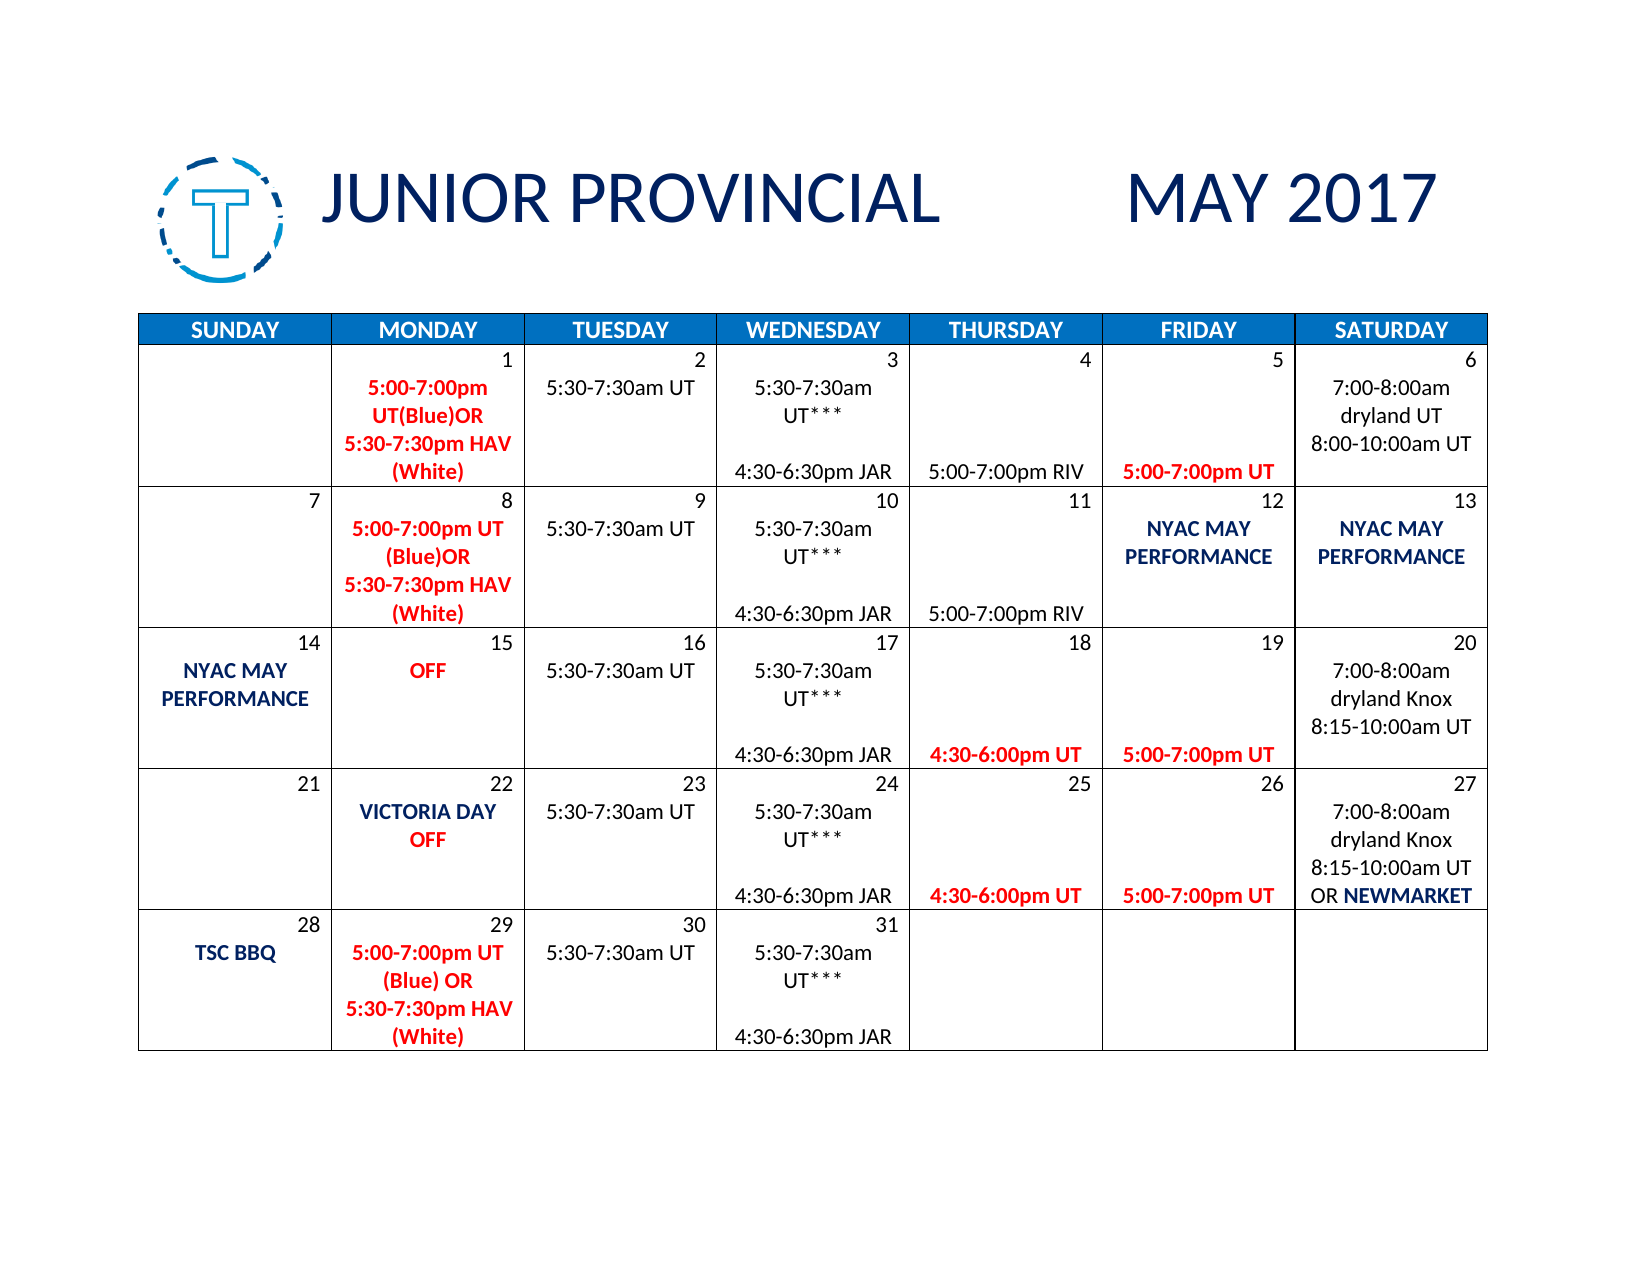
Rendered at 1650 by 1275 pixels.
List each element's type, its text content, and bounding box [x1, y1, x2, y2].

table_cell 14 NYAC MAY PERFORMANCE [139, 628, 331, 768]
table_cell 4 5:00-7:00pm RIV [910, 345, 1102, 486]
table_cell 24 5:30-7:30am UT*** 4:30-6:30pm JAR [717, 769, 909, 909]
table_header SUNDAY [139, 314, 331, 344]
table_cell [139, 345, 331, 486]
table_cell 2 5:30-7:30am UT [525, 345, 716, 486]
table_cell 21 [139, 769, 331, 909]
table_cell 12 NYAC MAY PERFORMANCE [1103, 487, 1294, 627]
table_cell 29 5:00-7:00pm UT (Blue) OR 5:30-7:30pm HAV (White) [332, 910, 524, 1050]
table_cell 16 5:30-7:30am UT [525, 628, 716, 768]
table_cell 6 7:00-8:00am dryland UT 8:00-10:00am UT [1296, 345, 1487, 486]
table_header FRIDAY [1103, 314, 1294, 344]
table_cell 15 OFF [332, 628, 524, 768]
table_cell [1296, 910, 1487, 1050]
table_cell 13 NYAC MAY PERFORMANCE [1296, 487, 1487, 627]
table_cell 27 7:00-8:00am dryland Knox 8:15-10:00am UT OR NEWMARKET [1296, 769, 1487, 909]
table_cell 10 5:30-7:30am UT*** 4:30-6:30pm JAR [717, 487, 909, 627]
table_cell 30 5:30-7:30am UT [525, 910, 716, 1050]
table_cell 22 VICTORIA DAY OFF [332, 769, 524, 909]
table_cell 23 5:30-7:30am UT [525, 769, 716, 909]
text JUNIOR PROVINCIAL MAY 2017 [290, 150, 1500, 242]
table_cell 9 5:30-7:30am UT [525, 487, 716, 627]
table_cell 18 4:30-6:00pm UT [910, 628, 1102, 768]
table_cell [1103, 910, 1294, 1050]
table_header THURSDAY [910, 314, 1102, 344]
table_cell 5 5:00-7:00pm UT [1103, 345, 1294, 486]
table_cell 11 5:00-7:00pm RIV [910, 487, 1102, 627]
table_cell 25 4:30-6:00pm UT [910, 769, 1102, 909]
table_header SATURDAY [1296, 314, 1487, 344]
table_cell 7 [139, 487, 331, 627]
table_cell 28 TSC BBQ [139, 910, 331, 1050]
table_cell 31 5:30-7:30am UT*** 4:30-6:30pm JAR [717, 910, 909, 1050]
table_cell 17 5:30-7:30am UT*** 4:30-6:30pm JAR [717, 628, 909, 768]
table_cell 19 5:00-7:00pm UT [1103, 628, 1294, 768]
table_cell 26 5:00-7:00pm UT [1103, 769, 1294, 909]
table_cell 20 7:00-8:00am dryland Knox 8:15-10:00am UT [1296, 628, 1487, 768]
table_cell [910, 910, 1102, 1050]
table_header MONDAY [332, 314, 524, 344]
table_cell 8 5:00-7:00pm UT (Blue)OR 5:30-7:30pm HAV (White) [332, 487, 524, 627]
picture [150, 150, 290, 290]
table_cell 1 5:00-7:00pm UT(Blue)OR 5:30-7:30pm HAV (White) [332, 345, 524, 486]
table_header WEDNESDAY [717, 314, 909, 344]
table_cell 3 5:30-7:30am UT*** 4:30-6:30pm JAR [717, 345, 909, 486]
table_header TUESDAY [525, 314, 716, 344]
